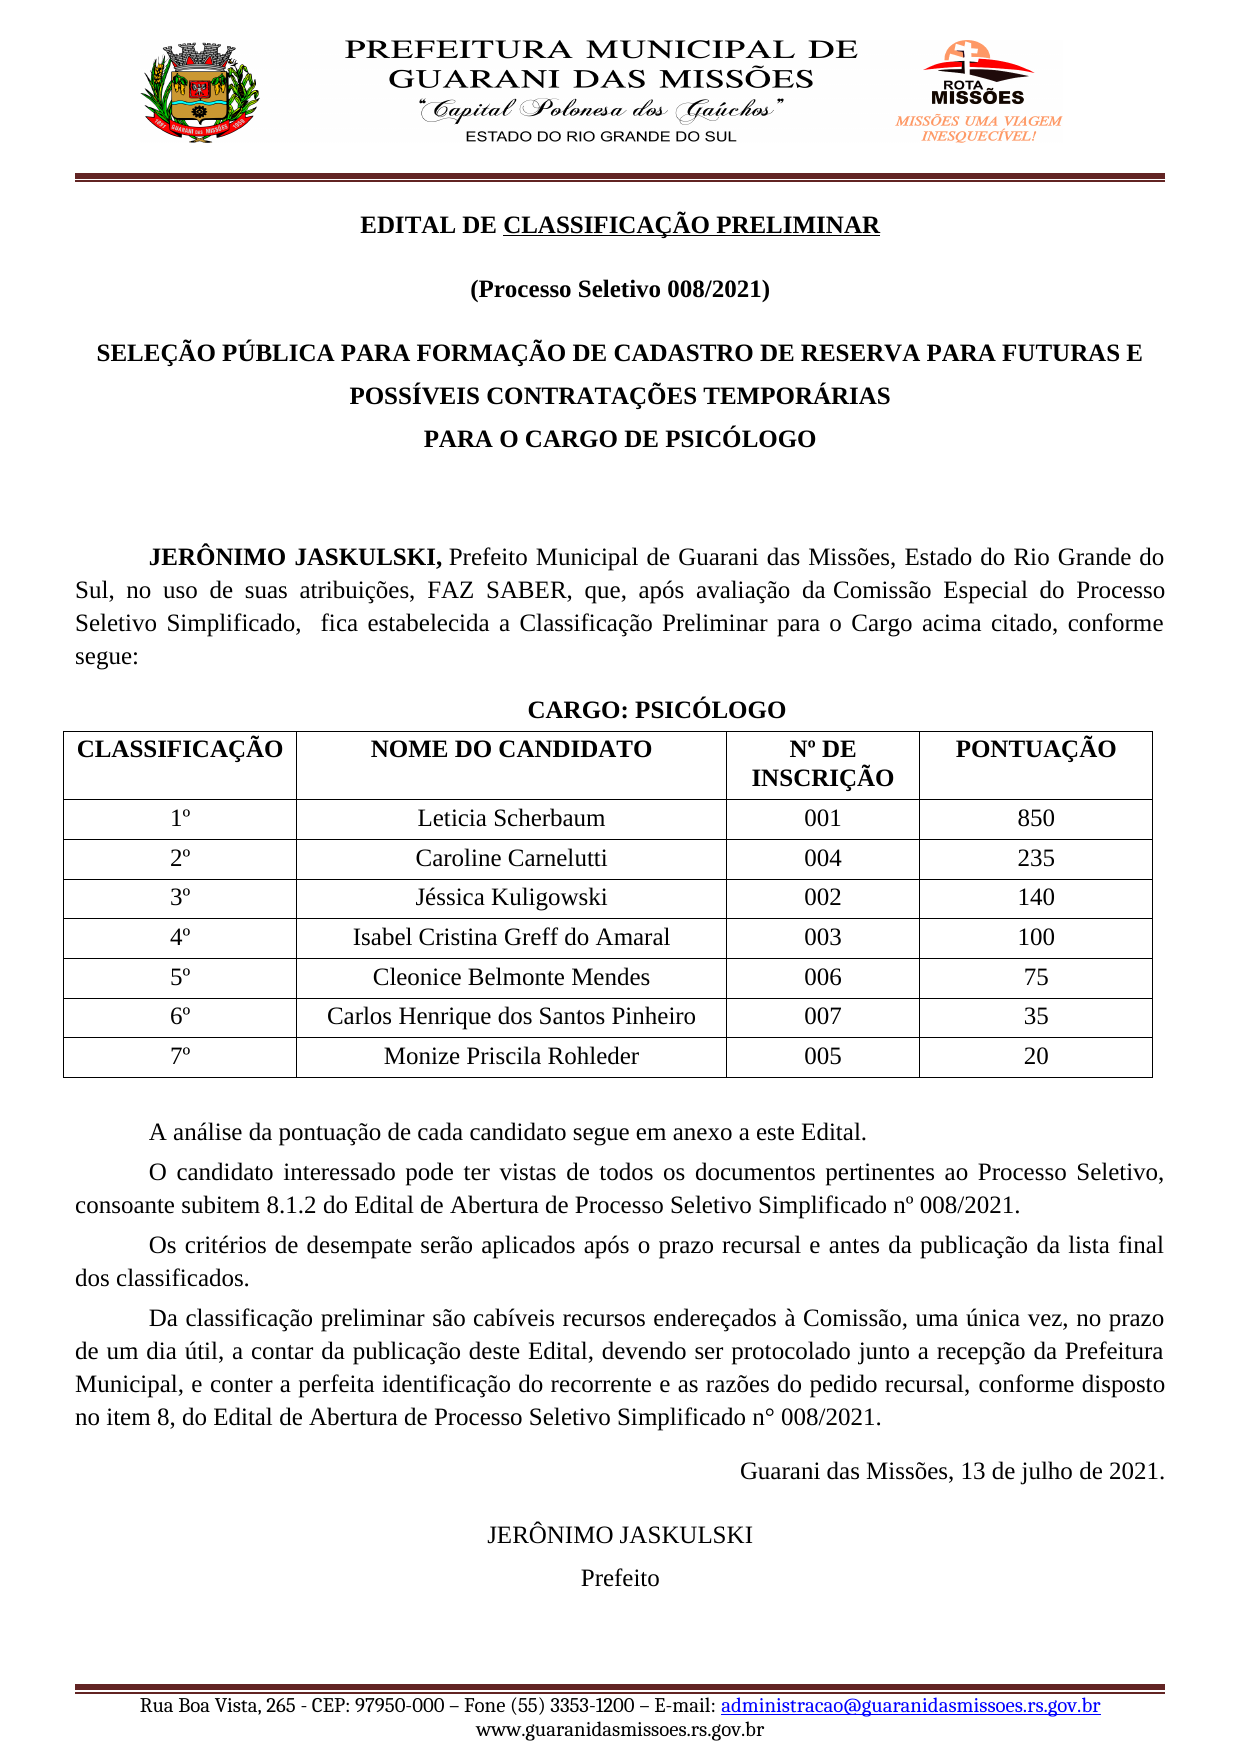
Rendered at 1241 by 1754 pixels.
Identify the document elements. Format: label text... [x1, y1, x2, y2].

table_cell Isabel Cristina Greff do Amaral [297, 919, 726, 958]
text Da classificação preliminar são cabíveis recursos endereçados à Comissão, uma única vez, no prazo de um dia útil, a contar da publicação deste Edital, devendo ser protocolado junto a recepção da Prefeitura Municipal, e conter a perfeita identificação do recorrente e as razões do pedido recursal, conforme disposto no item 8, do Edital de Abertura de Processo Seletivo Simplificado n° 008/2021. [75, 1303, 1165, 1431]
table_cell 5º [64, 959, 296, 998]
table_cell 4º [64, 919, 296, 958]
table_cell 140 [920, 880, 1152, 918]
table_cell Carlos Henrique dos Santos Pinheiro [297, 999, 726, 1037]
table_header PONTUAÇÃO [920, 732, 1152, 799]
text A análise da pontuação de cada candidato segue em anexo a este Edital. [75, 1117, 1165, 1145]
table_cell 6º [64, 999, 296, 1037]
table_cell Leticia Scherbaum [297, 800, 726, 839]
text CARGO: PSICÓLOGO [75, 695, 1165, 724]
table_cell 002 [727, 880, 919, 918]
text SELEÇÃO PÚBLICA PARA FORMAÇÃO DE CADASTRO DE RESERVA PARA FUTURAS E POSSÍVEIS CONTRATAÇÕES TEMPORÁRIAS [75, 338, 1165, 410]
table_cell 007 [727, 999, 919, 1037]
table_cell 005 [727, 1038, 919, 1077]
text JERÔNIMO JASKULSKI [75, 1520, 1165, 1549]
table_cell 006 [727, 959, 919, 998]
table_cell Cleonice Belmonte Mendes [297, 959, 726, 998]
table_cell 001 [727, 800, 919, 839]
text Guarani das Missões, 13 de julho de 2021. [75, 1456, 1165, 1485]
table_cell 3º [64, 880, 296, 918]
table_cell 235 [920, 840, 1152, 878]
text Prefeito [75, 1563, 1165, 1592]
table_header Nº DE INSCRIÇÃO [727, 732, 919, 799]
table_header NOME DO CANDIDATO [297, 732, 726, 799]
table_cell Caroline Carnelutti [297, 840, 726, 878]
text PARA O CARGO DE PSICÓLOGO [75, 424, 1165, 453]
table_cell 004 [727, 840, 919, 878]
table_cell 003 [727, 919, 919, 958]
text EDITAL DE CLASSIFICAÇÃO PRELIMINAR [75, 210, 1165, 239]
text O candidato interessado pode ter vistas de todos os documentos pertinentes ao Processo Seletivo, consoante subitem 8.1.2 do Edital de Abertura de Processo Seletivo Simplificado nº 008/2021. [75, 1157, 1165, 1218]
table_cell Monize Priscila Rohleder [297, 1038, 726, 1077]
table_cell 850 [920, 800, 1152, 839]
table_cell Jéssica Kuligowski [297, 880, 726, 918]
table_cell 20 [920, 1038, 1152, 1077]
picture [140, 40, 1063, 143]
text JERÔNIMO JASKULSKI, Prefeito Municipal de Guarani das Missões, Estado do Rio Grande do Sul, no uso de suas atribuições, FAZ SABER, que, após avaliação da Comissão Especial do Processo Seletivo Simplificado, fica estabelecida a Classificação Preliminar para o Cargo acima citado, conforme segue: [75, 542, 1165, 670]
table_cell 100 [920, 919, 1152, 958]
table_cell 75 [920, 959, 1152, 998]
text (Processo Seletivo 008/2021) [75, 274, 1165, 303]
table_header CLASSIFICAÇÃO [64, 732, 296, 799]
table_cell 2º [64, 840, 296, 878]
table_cell 7º [64, 1038, 296, 1077]
table_cell 1º [64, 800, 296, 839]
table_cell 35 [920, 999, 1152, 1037]
text Os critérios de desempate serão aplicados após o prazo recursal e antes da publicação da lista final dos classificados. [75, 1230, 1165, 1292]
